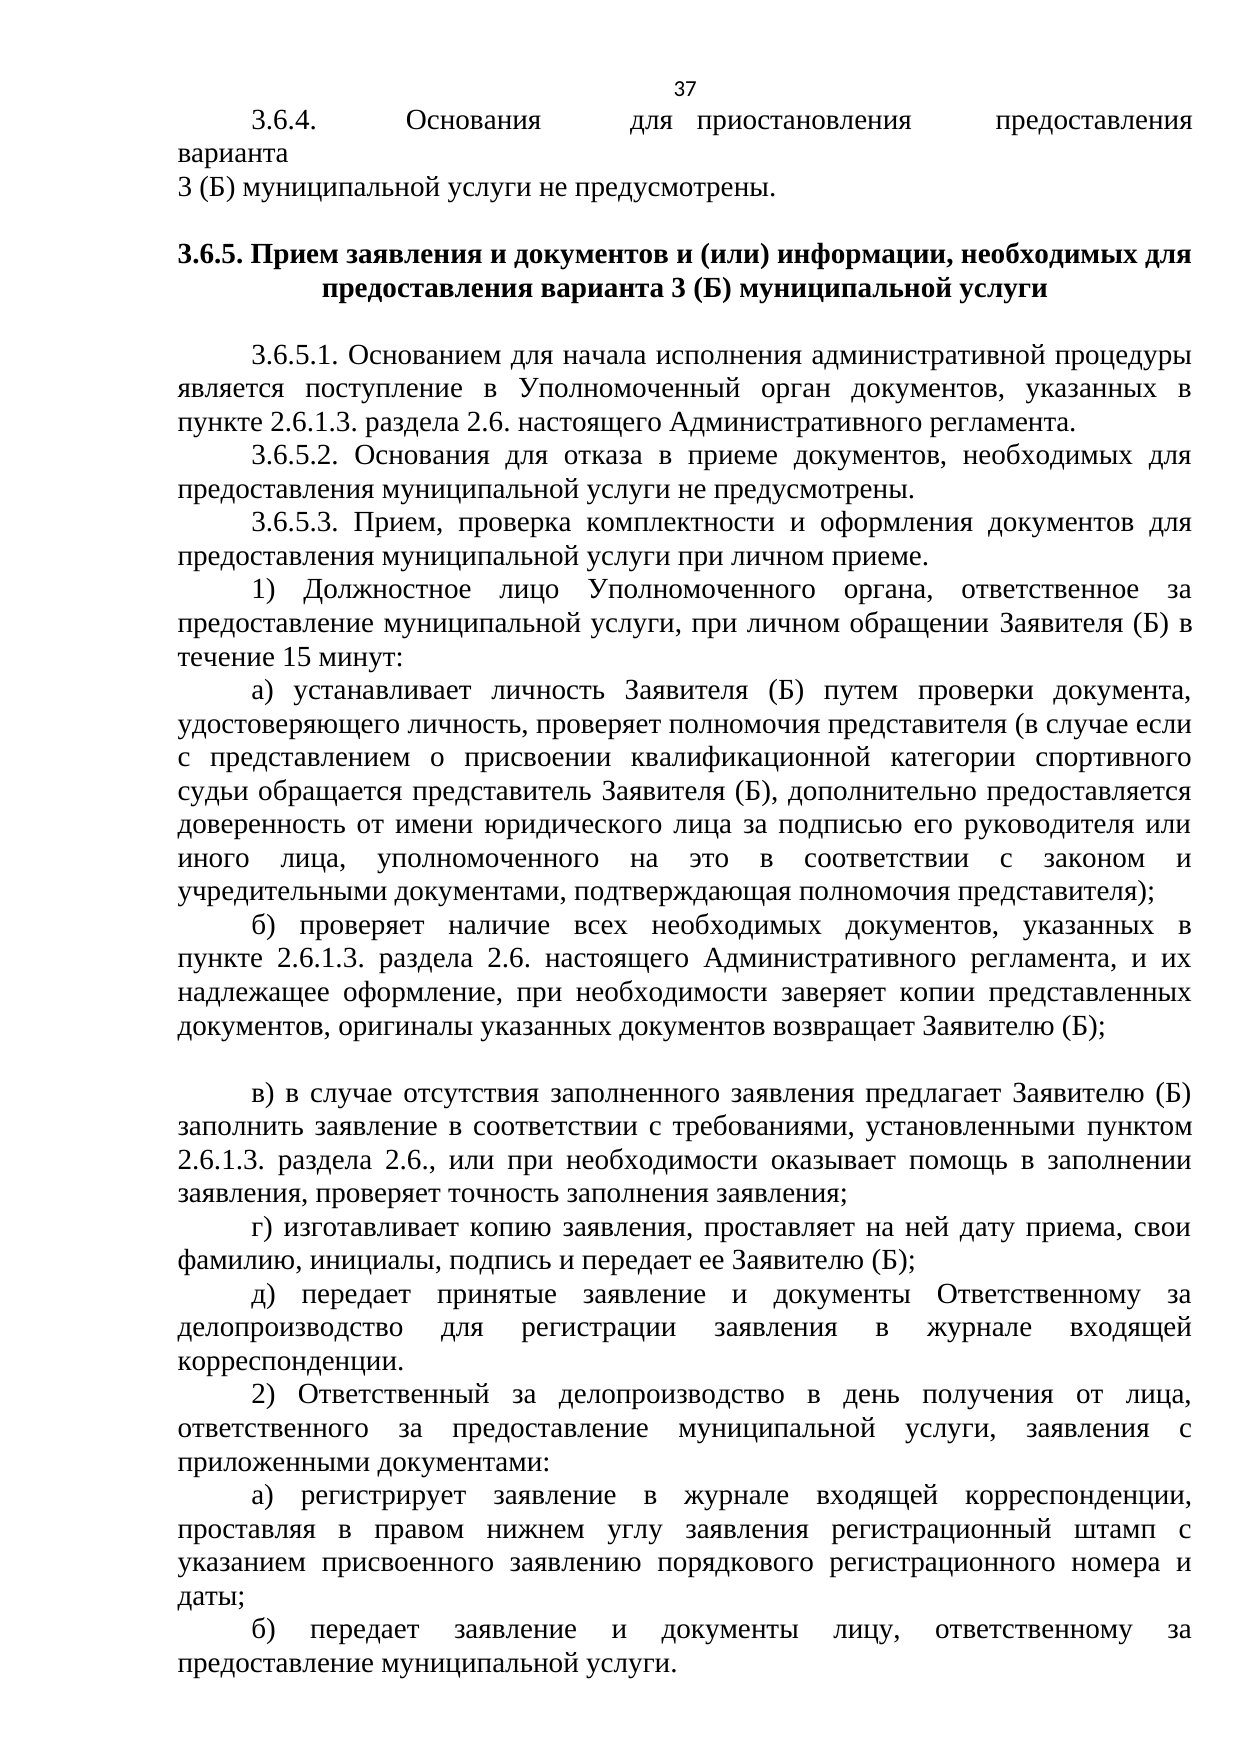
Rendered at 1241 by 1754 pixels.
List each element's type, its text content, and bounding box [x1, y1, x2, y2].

text д) передает принятые заявление и документы Ответственному за делопроизводство для регистрации заявления в журнале входящей корреспонденции. [177, 1276, 1193, 1377]
text 3.6.5.1. Основанием для начала исполнения административной процедуры является поступление в Уполномоченный орган документов, указанных в пункте 2.6.1.3. раздела 2.6. настоящего Административного регламента. [177, 337, 1193, 437]
text г) изготавливает копию заявления, проставляет на ней дату приема, свои фамилию, инициалы, подпись и передает ее Заявителю (Б); [177, 1209, 1193, 1276]
text 3.6.5. Прием заявления и документов и (или) информации, необходимых для предоставления варианта 3 (Б) муниципальной услуги [177, 236, 1193, 303]
text в) в случае отсутствия заполненного заявления предлагает Заявителю (Б) заполнить заявление в соответствии с требованиями, установленными пунктом 2.6.1.3. раздела 2.6., или при необходимости оказывает помощь в заполнении заявления, проверяет точность заполнения заявления; [177, 1075, 1193, 1209]
text 3.6.5.3. Прием, проверка комплектности и оформления документов для предоставления муниципальной услуги при личном приеме. [177, 504, 1193, 572]
text а) устанавливает личность Заявителя (Б) путем проверки документа, удостоверяющего личность, проверяет полномочия представителя (в случае если с представлением о присвоении квалификационной категории спортивного судьи обращается представитель Заявителя (Б), дополнительно предоставляется доверенность от имени юридического лица за подписью его руководителя или иного лица, уполномоченного на это в соответствии с законом и учредительными документами, подтверждающая полномочия представителя); [177, 672, 1193, 907]
text 2) Ответственный за делопроизводство в день получения от лица, ответственного за предоставление муниципальной услуги, заявления с приложенными документами: [177, 1377, 1193, 1477]
text б) проверяет наличие всех необходимых документов, указанных в пункте 2.6.1.3. раздела 2.6. настоящего Административного регламента, и их надлежащее оформление, при необходимости заверяет копии представленных документов, оригиналы указанных документов возвращает Заявителю (Б); [177, 907, 1193, 1041]
text б) передает заявление и документы лицу, ответственному за предоставление муниципальной услуги. [177, 1611, 1193, 1678]
text 3.6.4. Основания для приостановления предоставления варианта 3 (Б) муниципальной услуги не предусмотрены. [177, 102, 1193, 203]
text 1) Должностное лицо Уполномоченного органа, ответственное за предоставление муниципальной услуги, при личном обращении Заявителя (Б) в течение 15 минут: [177, 572, 1193, 672]
text 3.6.5.2. Основания для отказа в приеме документов, необходимых для предоставления муниципальной услуги не предусмотрены. [177, 437, 1193, 504]
